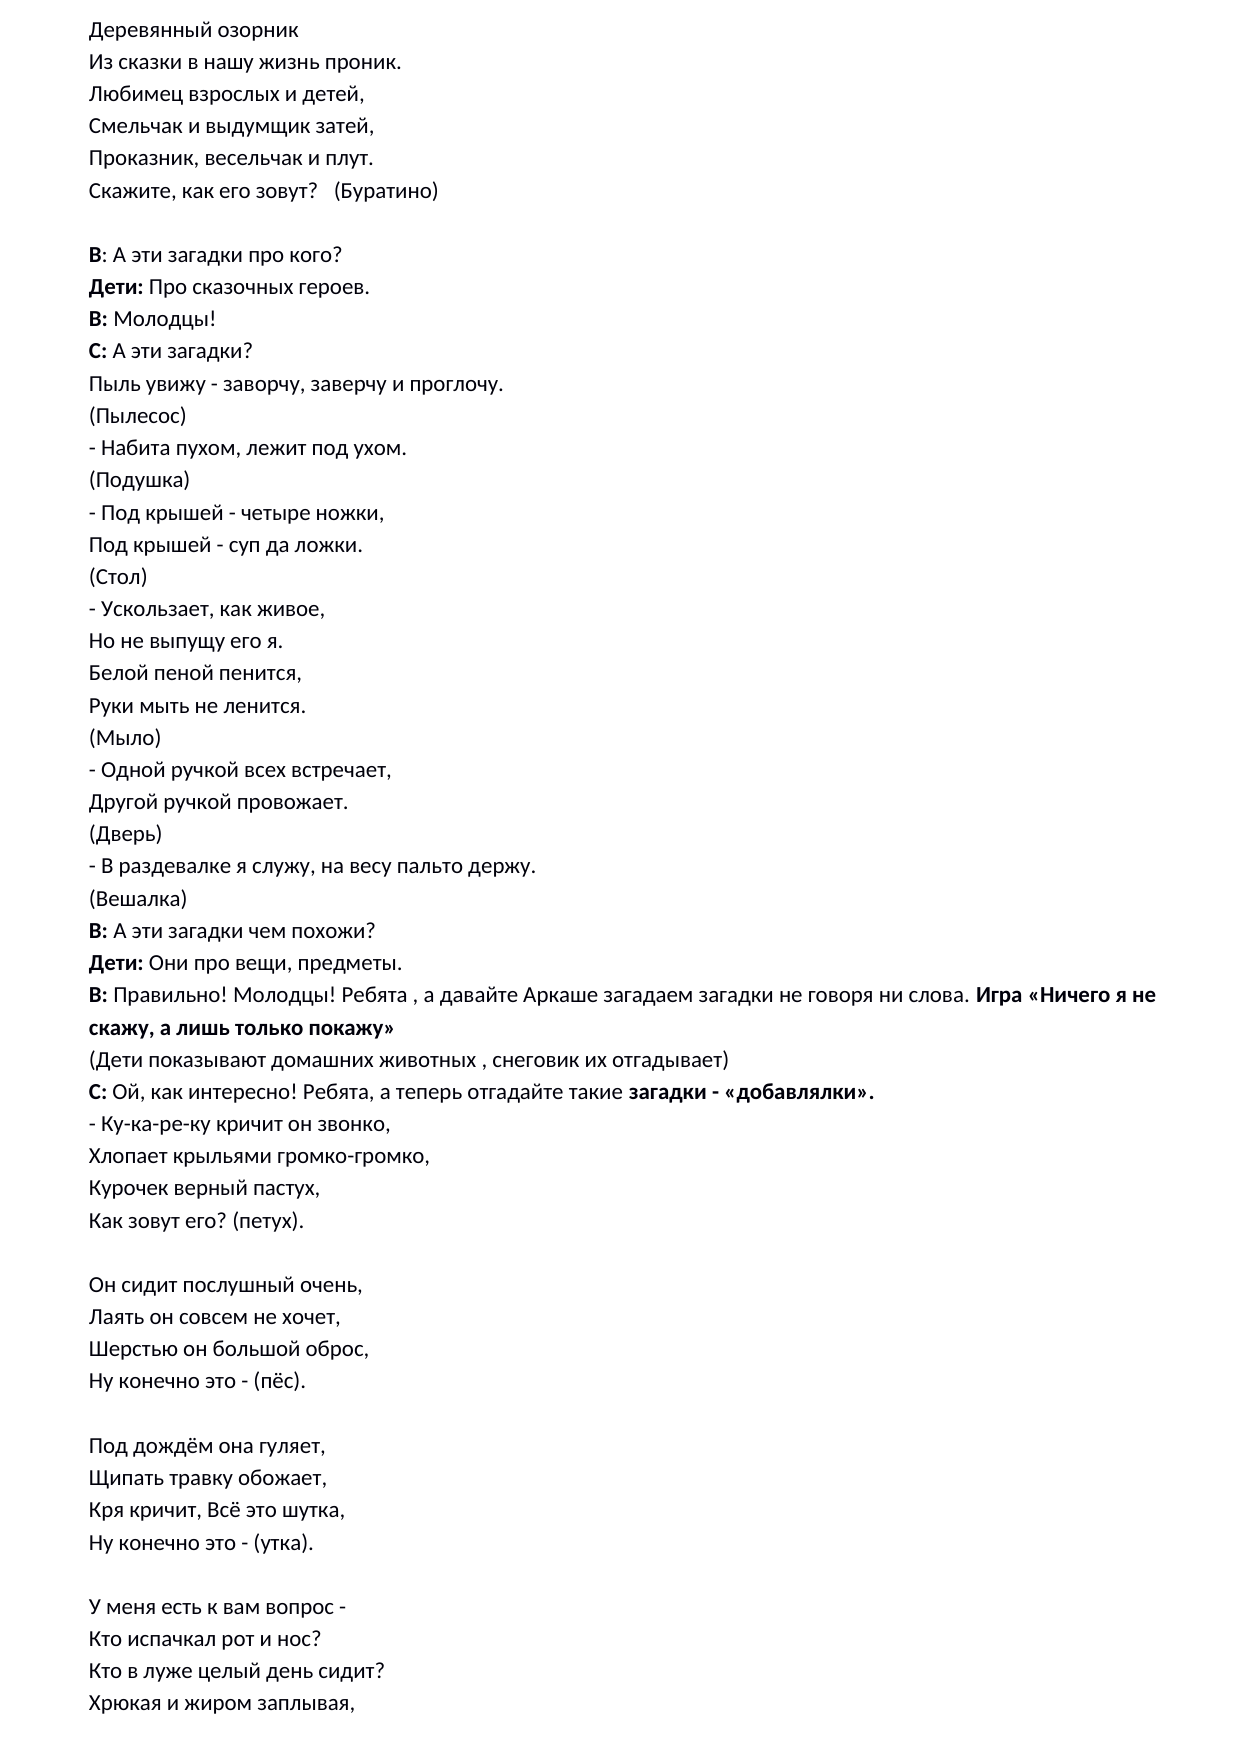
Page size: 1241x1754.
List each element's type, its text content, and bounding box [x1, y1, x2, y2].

text - В раздевалке я служу, на весу пальто держу. (Вешалка) [89, 852, 1181, 912]
text - Ускользает, как живое, Но не выпущу его я. Белой пеной пенится, Руки мыть не ленится. (Мыло) [89, 594, 1181, 751]
text В: А эти загадки про кого? [89, 240, 1181, 268]
text С: А эти загадки? [89, 337, 1181, 365]
text В: Молодцы! [89, 304, 1181, 332]
text (Дети показывают домашних животных , снеговик их отгадывает) [89, 1045, 1181, 1073]
text В: А эти загадки чем похожи? [89, 916, 1181, 944]
text Дети: Они про вещи, предметы. [89, 948, 1181, 976]
text - Набита пухом, лежит под ухом. (Подушка) [89, 433, 1181, 493]
text - Под крышей - четыре ножки, Под крышей - суп да ложки. (Стол) [89, 498, 1181, 590]
text Дети: Про сказочных героев. [89, 272, 1181, 300]
text С: Ой, как интересно! Ребята, а теперь отгадайте такие загадки - «добавлялки». [89, 1077, 1181, 1105]
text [89, 1109, 1181, 1717]
text - Одной ручкой всех встречает, Другой ручкой провожает. (Дверь) [89, 755, 1181, 847]
text В: Правильно! Молодцы! Ребята , а давайте Аркаше загадаем загадки не говоря ни слова. Игра «Ничего я не скажу, а лишь только покажу» [89, 980, 1181, 1041]
text Деревянный озорник Из сказки в нашу жизнь проник. Любимец взрослых и детей, Смельчак и выдумщик затей, Проказник, весельчак и плут. Скажите, как его зовут? (Буратино) [89, 15, 1181, 204]
text Пыль увижу - заворчу, заверчу и проглочу. (Пылесос) [89, 369, 1181, 429]
